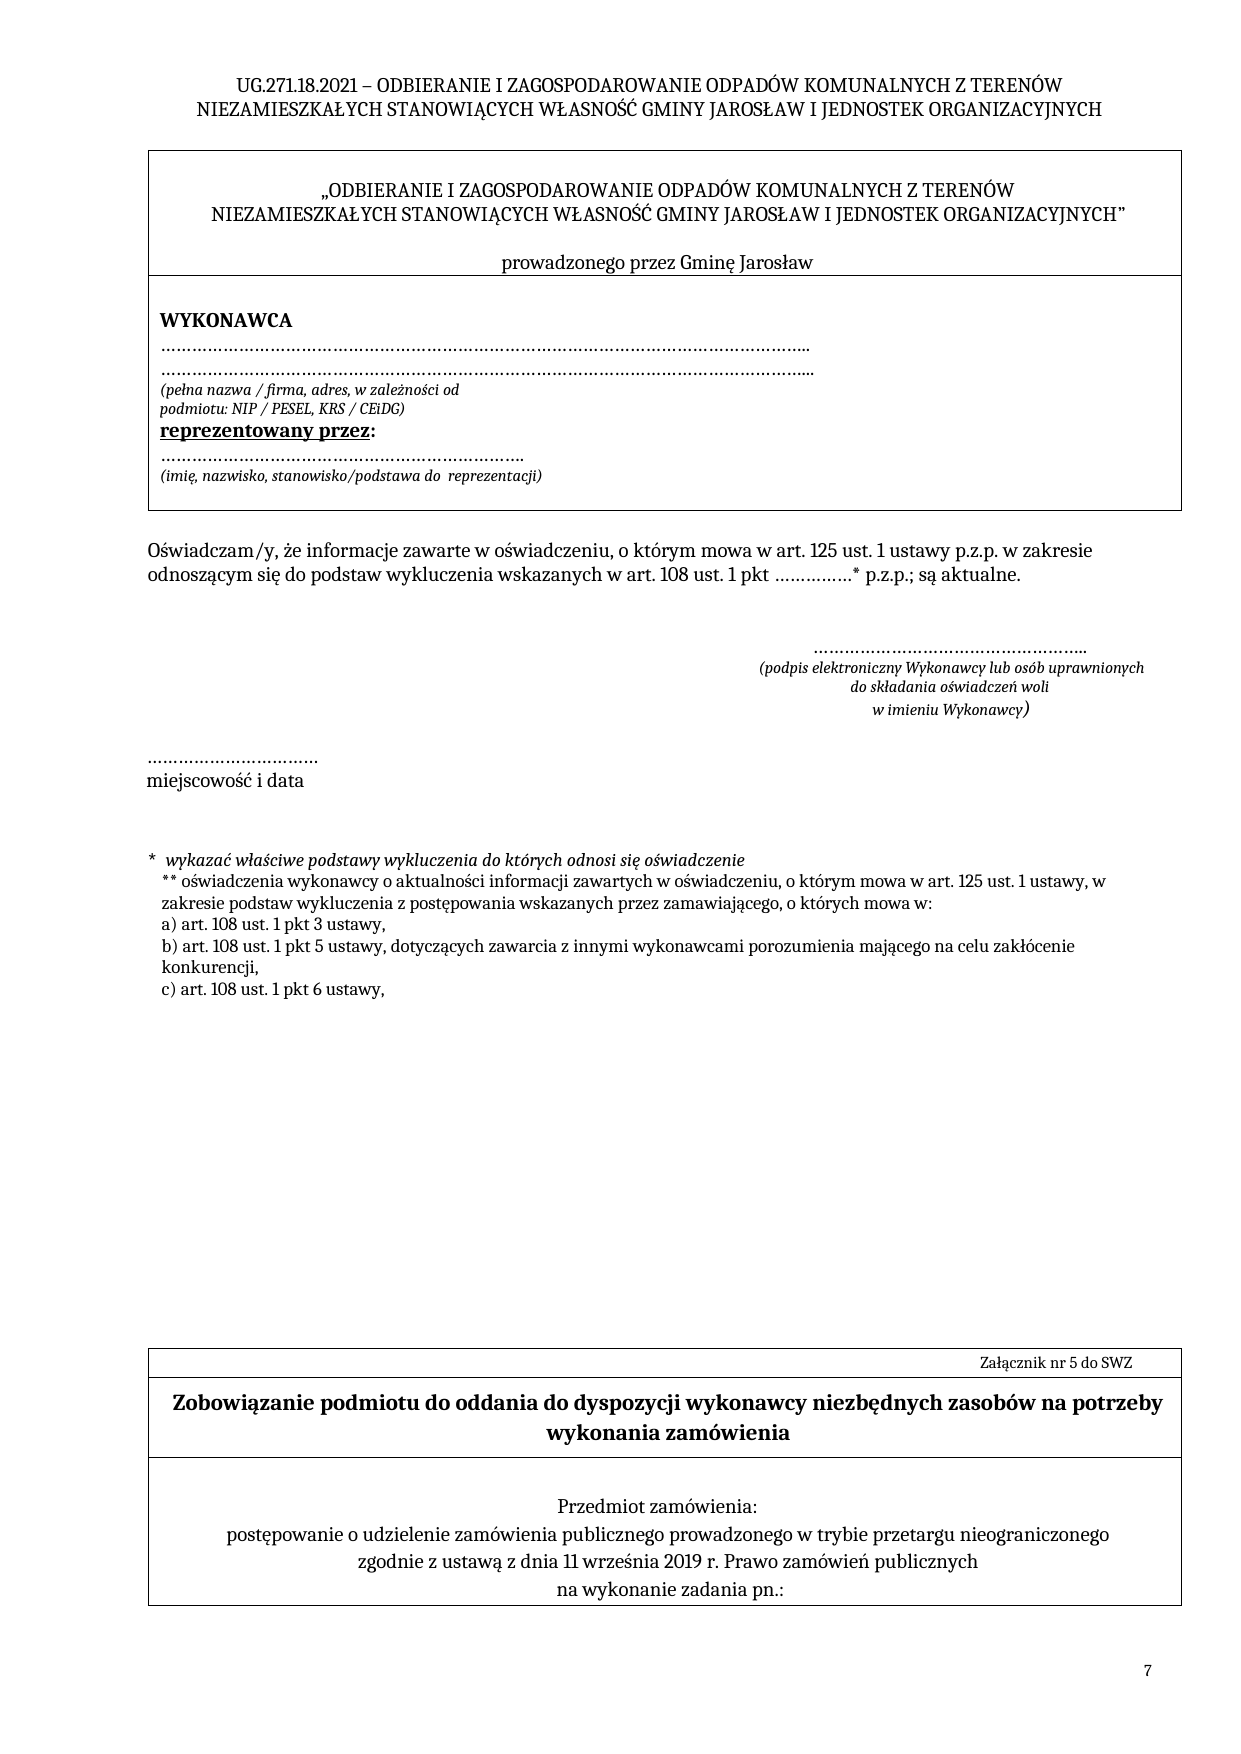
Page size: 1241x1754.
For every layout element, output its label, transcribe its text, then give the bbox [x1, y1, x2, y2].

text Oświadczam/y, że informacje zawarte w oświadczeniu, o którym mowa w art. 125 ust. 1 ustawy p.z.p. w zakresie odnoszącym się do podstaw wykluczenia wskazanych w art. 108 ust. 1 pkt ……………* p.z.p.; są aktualne. [148, 538, 1152, 586]
list wykazać właściwe podstawy wykluczenia do których odnosi się oświadczenie [148, 848, 1152, 871]
text b) art. 108 ust. 1 pkt 5 ustawy, dotyczących zawarcia z innymi wykonawcami porozumienia mającego na celu zakłócenie konkurencji, [161, 936, 1152, 979]
text ** oświadczenia wykonawcy o aktualności informacji zawartych w oświadczeniu, o którym mowa w art. 125 ust. 1 ustawy, w zakresie podstaw wykluczenia z postępowania wskazanych przez zamawiającego, o których mowa w: [161, 871, 1152, 914]
text a) art. 108 ust. 1 pkt 3 ustawy, [161, 914, 1152, 936]
text (podpis elektroniczny Wykonawcy lub osób uprawnionych do składania oświadczeń woli w imieniu Wykonawcy) [753, 658, 1152, 721]
table_header Załącznik nr 5 do SWZ [149, 1349, 1181, 1377]
text …………………………… [146, 744, 1152, 768]
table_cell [149, 151, 1181, 275]
table_cell Zobowiązanie podmiotu do oddania do dyspozycji wykonawcy niezbędnych zasobów na potrzeby wykonania zamówienia [149, 1378, 1181, 1457]
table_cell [149, 1458, 1181, 1605]
text …………………………………………….. [148, 634, 1152, 658]
text c) art. 108 ust. 1 pkt 6 ustawy, [161, 979, 1152, 1000]
table_cell WYKONAWCA …………………………………………………………………………………………………………….. ……………………………………………………………………………………………………………... (pełna nazwa / firma, adres, w zależności od podmiotu: NIP / PESEL, KRS / CEiDG) reprezentowany przez: ……………………………………………………………. (imię, nazwisko, stanowisko/podstawa do reprezentacji) [149, 276, 1181, 509]
text miejscowość i data [146, 768, 1152, 792]
